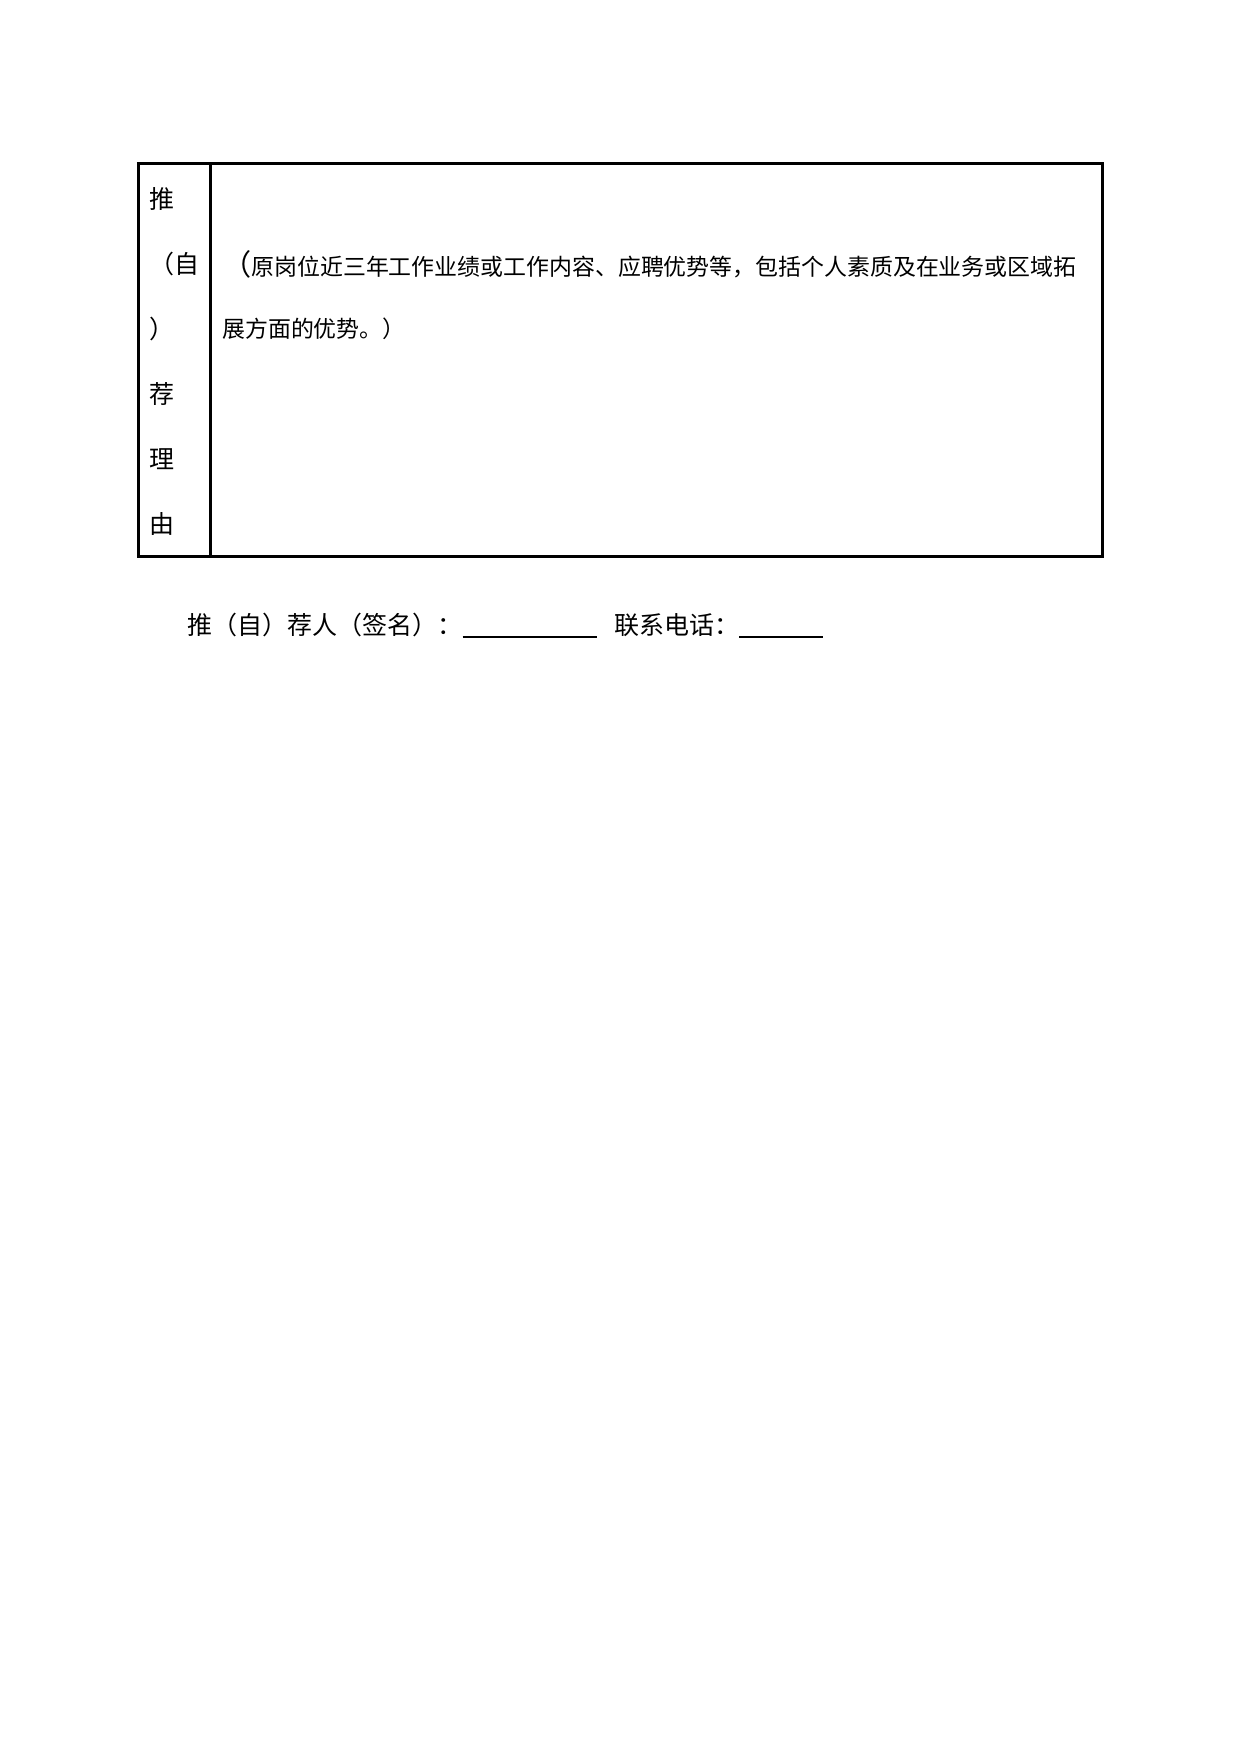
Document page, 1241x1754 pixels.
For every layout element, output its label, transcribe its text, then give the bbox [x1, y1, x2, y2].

table_cell （原岗位近三年工作业绩或工作内容、应聘优势等，包括个人素质及在业务或区域拓展方面的优势。） [212, 165, 1101, 555]
table_cell 推 （自） 荐 理 由 [140, 165, 209, 555]
text 推（自）荐人（签名）： 联系电话： [187, 591, 1053, 656]
